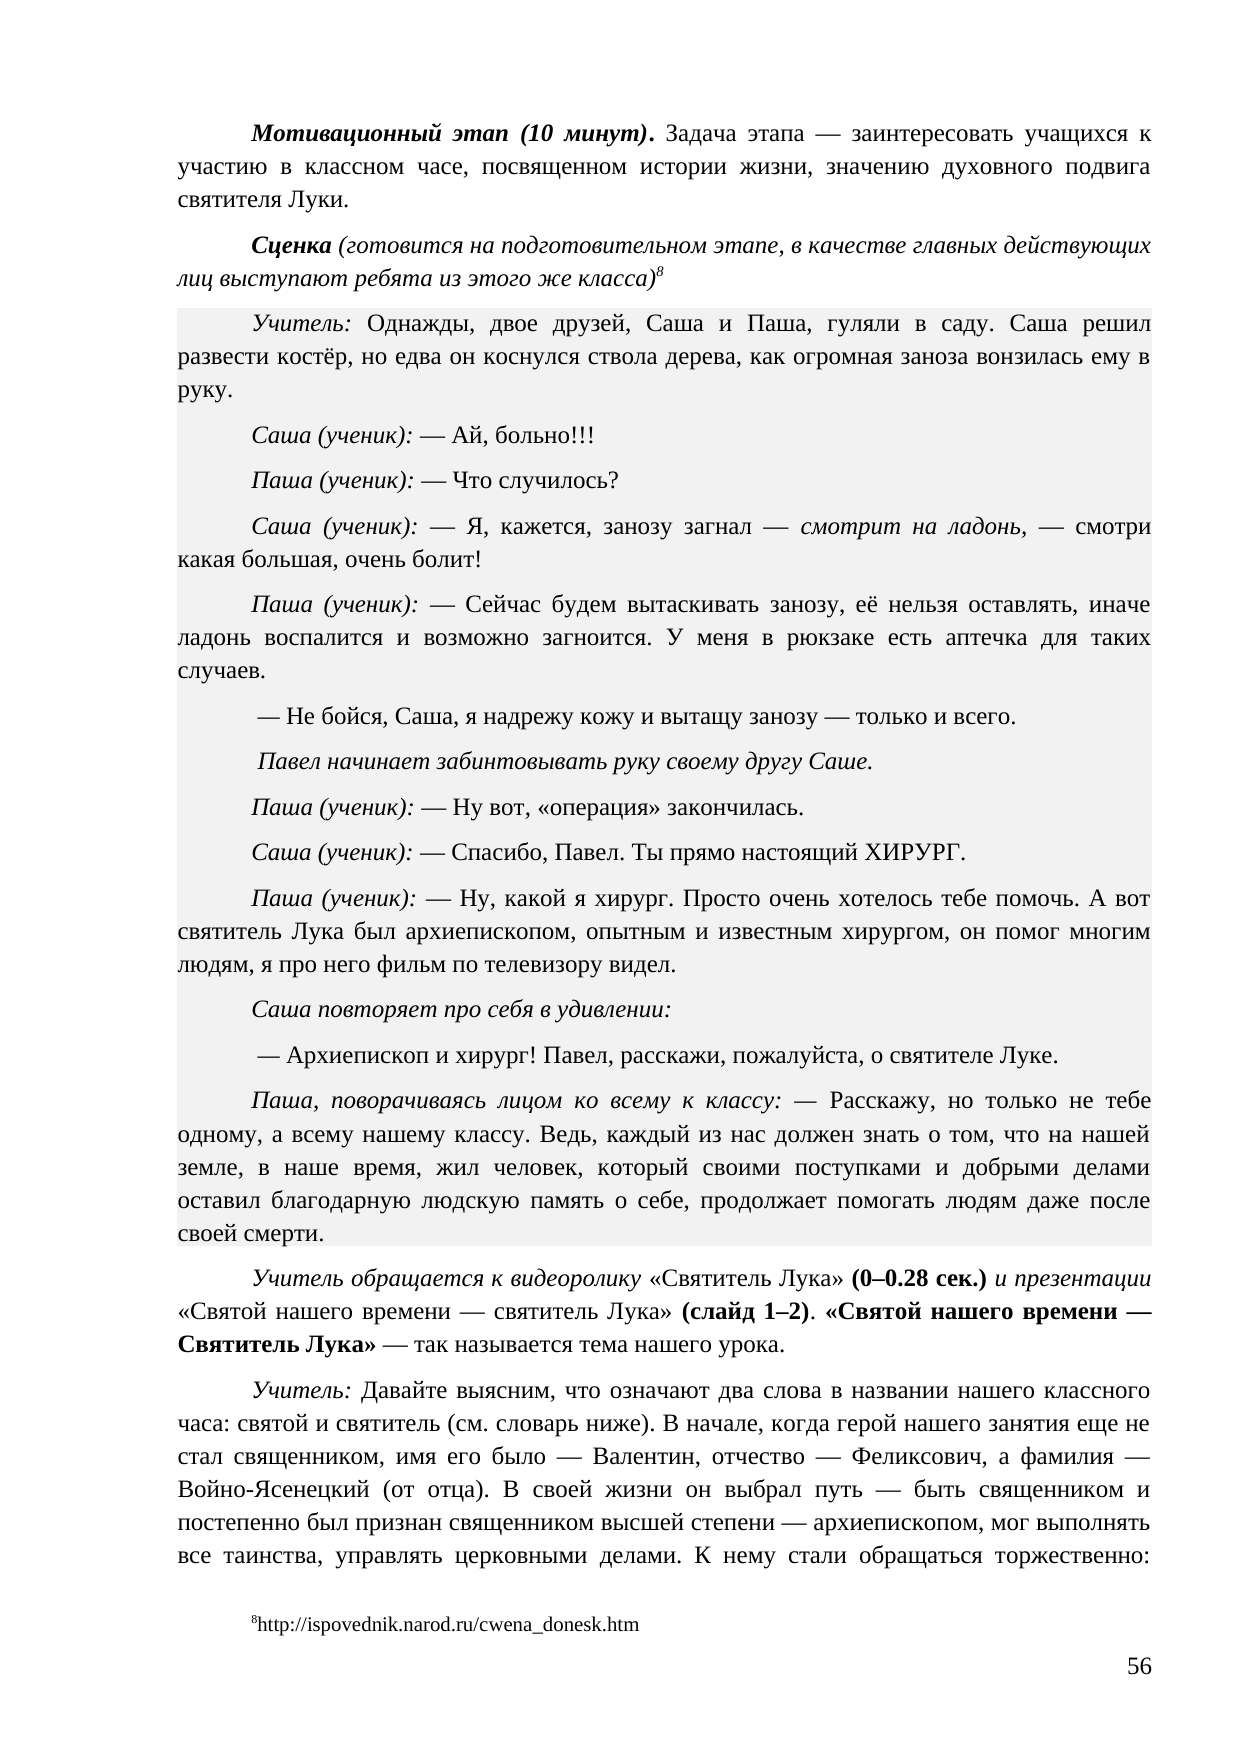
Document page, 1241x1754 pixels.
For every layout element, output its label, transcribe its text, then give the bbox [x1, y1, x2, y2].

text Паша (ученик): — Ну, какой я хирург. Просто очень хотелось тебе помочь. А вот святитель Лука был архиепископом, опытным и известным хирургом, он помог многим людям, я про него фильм по телевизору видел. [177, 883, 1152, 978]
text Паша, поворачиваясь лицом ко всему к классу: — Расскажу, но только не тебе одному, а всему нашему классу. Ведь, каждый из нас должен знать о том, что на нашей земле, в наше время, жил человек, который своими поступками и добрыми делами оставил благодарную людскую память о себе, продолжает помогать людям даже после своей смерти. [177, 1086, 1152, 1246]
text Паша (ученик): — Ну вот, «операция» закончилась. [177, 792, 1152, 821]
text Саша (ученик): — Ай, больно!!! [177, 420, 1152, 448]
text Учитель: Однажды, двое друзей, Саша и Паша, гуляли в саду. Саша решил развести костёр, но едва он коснулся ствола дерева, как огромная заноза вонзилась ему в руку. [177, 308, 1152, 403]
text — Не бойся, Саша, я надрежу кожу и вытащу занозу — только и всего. [177, 701, 1152, 730]
text Паша (ученик): — Сейчас будем вытаскивать занозу, её нельзя оставлять, иначе ладонь воспалится и возможно загноится. У меня в рюкзаке есть аптечка для таких случаев. [177, 589, 1152, 684]
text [177, 1375, 1152, 1569]
text Саша (ученик): — Я, кажется, занозу загнал — смотрит на ладонь, — смотри какая большая, очень болит! [177, 511, 1152, 573]
text Паша (ученик): — Что случилось? [177, 465, 1152, 494]
text Павел начинает забинтовывать руку своему другу Саше. [177, 746, 1152, 775]
text Учитель обращается к видеоролику «Святитель Лука» (0–0.28 сек.) и презентации «Святой нашего времени — святитель Лука» (слайд 1–2). «Святой нашего времени — Святитель Лука» — так называется тема нашего урока. [177, 1263, 1152, 1358]
text — Архиепископ и хирург! Павел, расскажи, пожалуйста, о святителе Луке. [177, 1040, 1152, 1069]
text Мотивационный этап (10 минут). Задача этапа — заинтересовать учащихся к участию в классном часе, посвященном истории жизни, значению духовного подвига святителя Луки. [177, 118, 1152, 213]
text Саша (ученик): — Спасибо, Павел. Ты прямо настоящий ХИРУРГ. [177, 837, 1152, 866]
text Сценка (готовится на подготовительном этапе, в качестве главных действующих лиц выступают ребята из этого же класса) [177, 230, 1152, 291]
text Саша повторяет про себя в удивлении: [177, 994, 1152, 1023]
